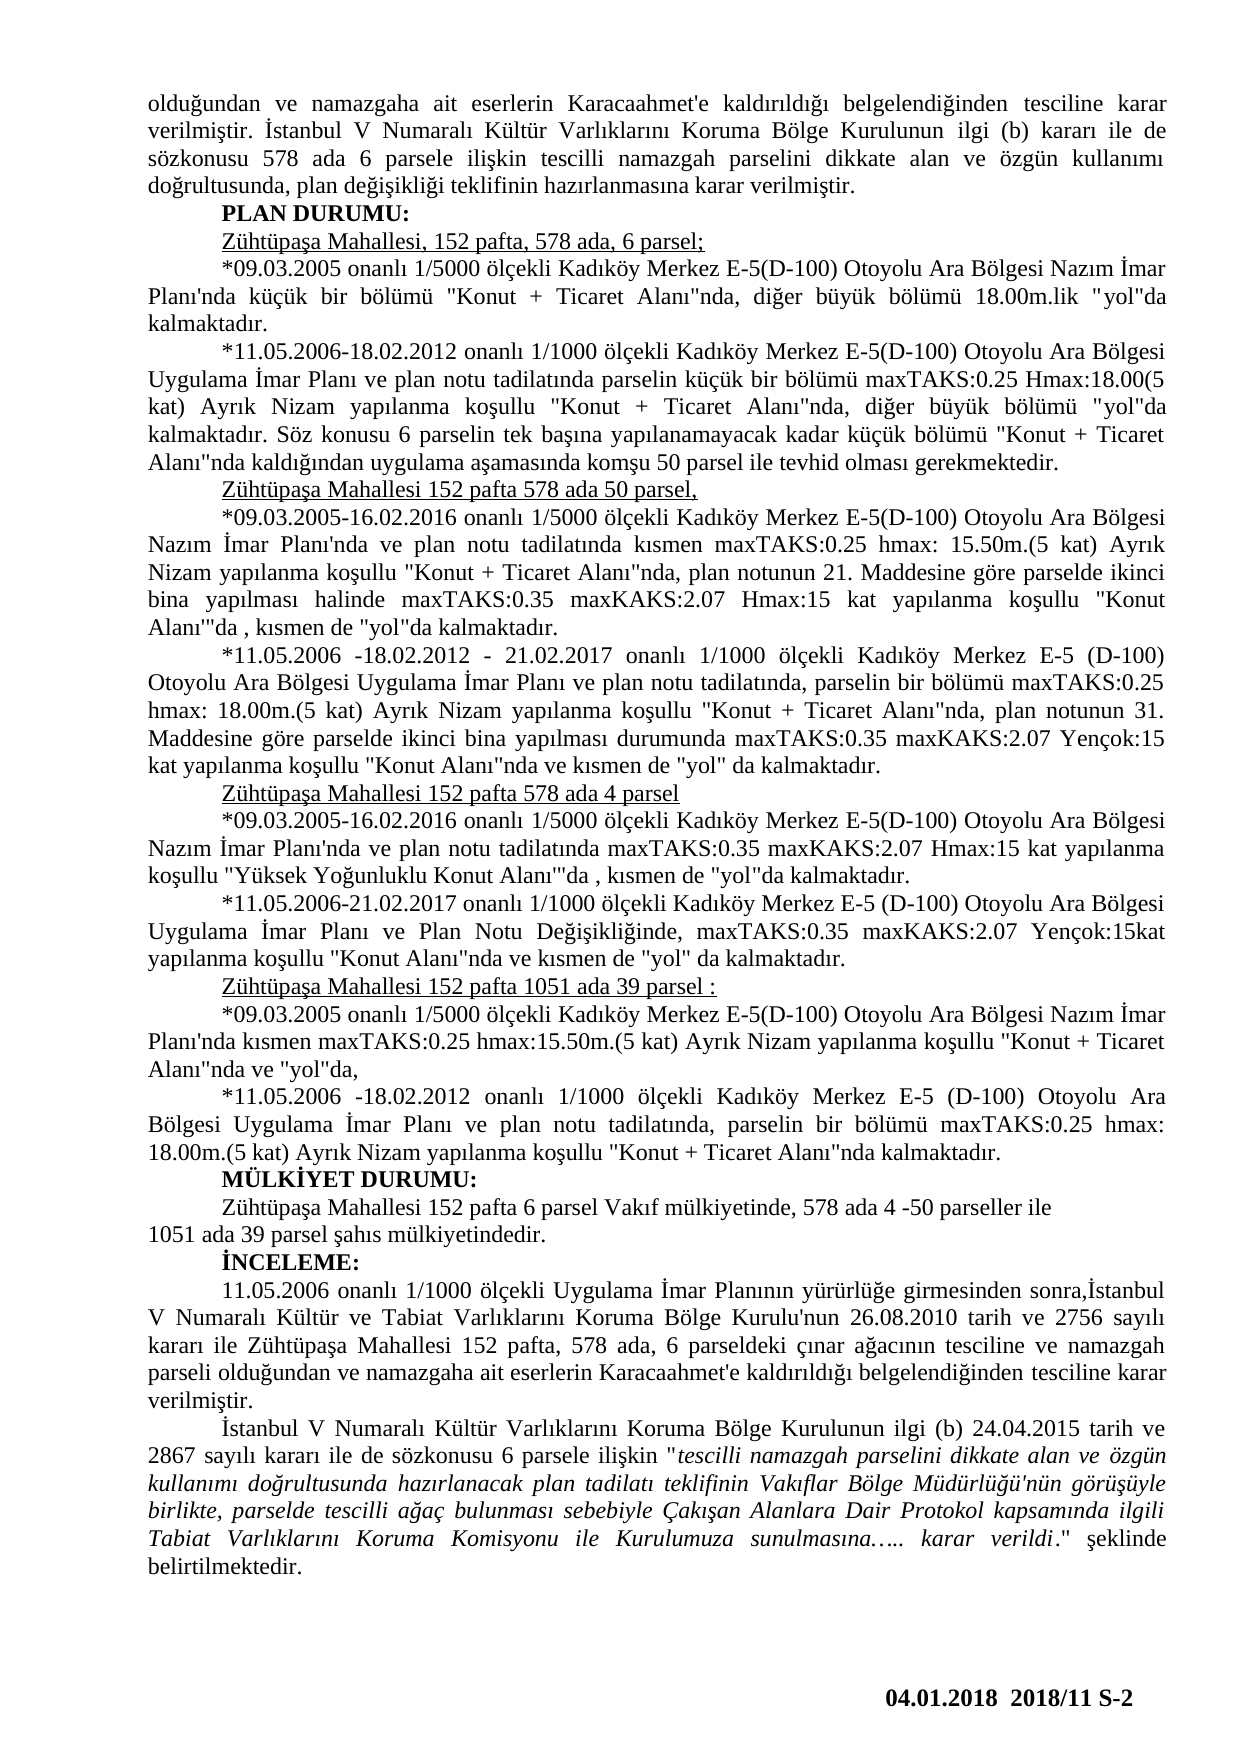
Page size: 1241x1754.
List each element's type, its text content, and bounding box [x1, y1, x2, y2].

text 11.05.2006 onanlı 1/1000 ölçekli Uygulama İmar Planının yürürlüğe girmesinden sonra,İstanbul V Numaralı Kültür ve Tabiat Varlıklarını Koruma Bölge Kurulu'nun 26.08.2010 tarih ve 2756 sayılı kararı ile Zühtüpaşa Mahallesi 152 pafta, 578 ada, 6 parseldeki çınar ağacının tesciline ve namazgah parseli olduğundan ve namazgaha ait eserlerin Karacaahmet'e kaldırıldığı belgelendiğinden tesciline karar verilmiştir. [148, 1276, 1167, 1414]
text *11.05.2006 -18.02.2012 - 21.02.2017 onanlı 1/1000 ölçekli Kadıköy Merkez E-5 (D-100) Otoyolu Ara Bölgesi Uygulama İmar Planı ve plan notu tadilatında, parselin bir bölümü maxTAKS:0.25 hmax: 18.00m.(5 kat) Ayrık Nizam yapılanma koşullu "Konut + Ticaret Alanı"nda, plan notunun 31. Maddesine göre parselde ikinci bina yapılması durumunda maxTAKS:0.35 maxKAKS:2.07 Yençok:15 kat yapılanma koşullu "Konut Alanı"nda ve kısmen de "yol" da kalmaktadır. [148, 641, 1167, 779]
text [148, 89, 1167, 199]
text Zühtüpaşa Mahallesi 152 pafta 578 ada 50 parsel, [148, 475, 1167, 503]
text Zühtüpaşa Mahallesi 152 pafta 6 parsel Vakıf mülkiyetinde, 578 ada 4 -50 parseller ile [148, 1193, 1167, 1220]
text İstanbul V Numaralı Kültür Varlıklarını Koruma Bölge Kurulunun ilgi (b) 24.04.2015 tarih ve 2867 sayılı kararı ile de sözkonusu 6 parsele ilişkin "tescilli namazgah parselini dikkate alan ve özgün kullanımı doğrultusunda hazırlanacak plan tadilatı teklifinin Vakıflar Bölge Müdürlüğü'nün görüşüyle birlikte, parselde tescilli ağaç bulunması sebebiyle Çakışan Alanlara Dair Protokol kapsamında ilgili Tabiat Varlıklarını Koruma Komisyonu ile Kurulumuza sunulmasına….. karar verildi." şeklinde belirtilmektedir. [148, 1414, 1167, 1579]
text *11.05.2006-18.02.2012 onanlı 1/1000 ölçekli Kadıköy Merkez E-5(D-100) Otoyolu Ara Bölgesi Uygulama İmar Planı ve plan notu tadilatında parselin küçük bir bölümü maxTAKS:0.25 Hmax:18.00(5 kat) Ayrık Nizam yapılanma koşullu "Konut + Ticaret Alanı"nda, diğer büyük bölümü "yol"da kalmaktadır. Söz konusu 6 parselin tek başına yapılanamayacak kadar küçük bölümü "Konut + Ticaret Alanı"nda kaldığından uygulama aşamasında komşu 50 parsel ile tevhid olması gerekmektedir. [148, 337, 1167, 475]
text İNCELEME: [148, 1248, 1167, 1276]
text *09.03.2005-16.02.2016 onanlı 1/5000 ölçekli Kadıköy Merkez E-5(D-100) Otoyolu Ara Bölgesi Nazım İmar Planı'nda ve plan notu tadilatında kısmen maxTAKS:0.25 hmax: 15.50m.(5 kat) Ayrık Nizam yapılanma koşullu "Konut + Ticaret Alanı"nda, plan notunun 21. Maddesine göre parselde ikinci bina yapılması halinde maxTAKS:0.35 maxKAKS:2.07 Hmax:15 kat yapılanma koşullu "Konut Alanı'"da , kısmen de "yol"da kalmaktadır. [148, 503, 1167, 641]
text *11.05.2006-21.02.2017 onanlı 1/1000 ölçekli Kadıköy Merkez E-5 (D-100) Otoyolu Ara Bölgesi Uygulama İmar Planı ve Plan Notu Değişikliğinde, maxTAKS:0.35 maxKAKS:2.07 Yençok:15kat yapılanma koşullu "Konut Alanı"nda ve kısmen de "yol" da kalmaktadır. [148, 889, 1167, 972]
text Zühtüpaşa Mahallesi 152 pafta 578 ada 4 parsel [148, 779, 1167, 806]
text 1051 ada 39 parsel şahıs mülkiyetindedir. [148, 1220, 1167, 1248]
text *09.03.2005 onanlı 1/5000 ölçekli Kadıköy Merkez E-5(D-100) Otoyolu Ara Bölgesi Nazım İmar Planı'nda kısmen maxTAKS:0.25 hmax:15.50m.(5 kat) Ayrık Nizam yapılanma koşullu "Konut + Ticaret Alanı"nda ve "yol"da, [148, 999, 1167, 1082]
text *11.05.2006 -18.02.2012 onanlı 1/1000 ölçekli Kadıköy Merkez E-5 (D-100) Otoyolu Ara Bölgesi Uygulama İmar Planı ve plan notu tadilatında, parselin bir bölümü maxTAKS:0.25 hmax: 18.00m.(5 kat) Ayrık Nizam yapılanma koşullu "Konut + Ticaret Alanı"nda kalmaktadır. [148, 1082, 1167, 1165]
text PLAN DURUMU: [148, 199, 1167, 227]
text Zühtüpaşa Mahallesi, 152 pafta, 578 ada, 6 parsel; [148, 227, 1167, 254]
text MÜLKİYET DURUMU: [148, 1165, 1167, 1193]
text Zühtüpaşa Mahallesi 152 pafta 1051 ada 39 parsel : [148, 972, 1167, 999]
text *09.03.2005 onanlı 1/5000 ölçekli Kadıköy Merkez E-5(D-100) Otoyolu Ara Bölgesi Nazım İmar Planı'nda küçük bir bölümü "Konut + Ticaret Alanı"nda, diğer büyük bölümü 18.00m.lik "yol"da kalmaktadır. [148, 254, 1167, 337]
text *09.03.2005-16.02.2016 onanlı 1/5000 ölçekli Kadıköy Merkez E-5(D-100) Otoyolu Ara Bölgesi Nazım İmar Planı'nda ve plan notu tadilatında maxTAKS:0.35 maxKAKS:2.07 Hmax:15 kat yapılanma koşullu "Yüksek Yoğunluklu Konut Alanı'"da , kısmen de "yol"da kalmaktadır. [148, 806, 1167, 889]
